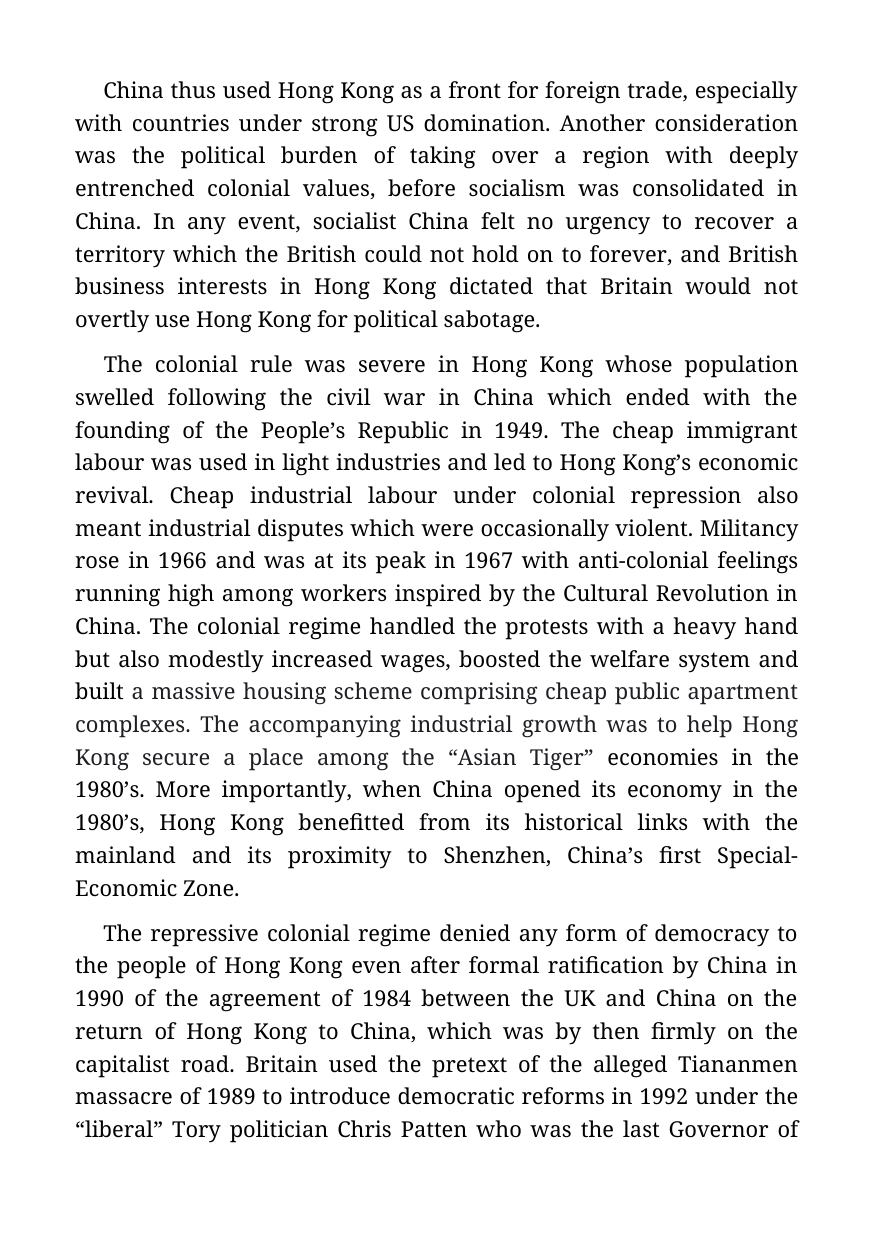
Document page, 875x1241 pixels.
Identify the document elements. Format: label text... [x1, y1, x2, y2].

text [75, 918, 799, 1144]
text China thus used Hong Kong as a front for foreign trade, especially with countries under strong US domination. Another consideration was the political burden of taking over a region with deeply entrenched colonial values, before socialism was consolidated in China. In any event, socialist China felt no urgency to recover a territory which the British could not hold on to forever, and British business interests in Hong Kong dictated that Britain would not overtly use Hong Kong for political sabotage. [75, 75, 799, 334]
text The colonial rule was severe in Hong Kong whose population swelled following the civil war in China which ended with the founding of the People’s Republic in 1949. The cheap immigrant labour was used in light industries and led to Hong Kong’s economic revival. Cheap industrial labour under colonial repression also meant industrial disputes which were occasionally violent. Militancy rose in 1966 and was at its peak in 1967 with anti-colonial feelings running high among workers inspired by the Cultural Revolution in China. The colonial regime handled the protests with a heavy hand but also modestly increased wages, boosted the welfare system and built a massive housing scheme comprising cheap public apartment complexes. The accompanying industrial growth was to help Hong Kong secure a place among the “Asian Tiger” economies in the 1980’s. More importantly, when China opened its economy in the 1980’s, Hong Kong benefitted from its historical links with the mainland and its proximity to Shenzhen, China’s first Special-Economic Zone. [75, 349, 799, 902]
